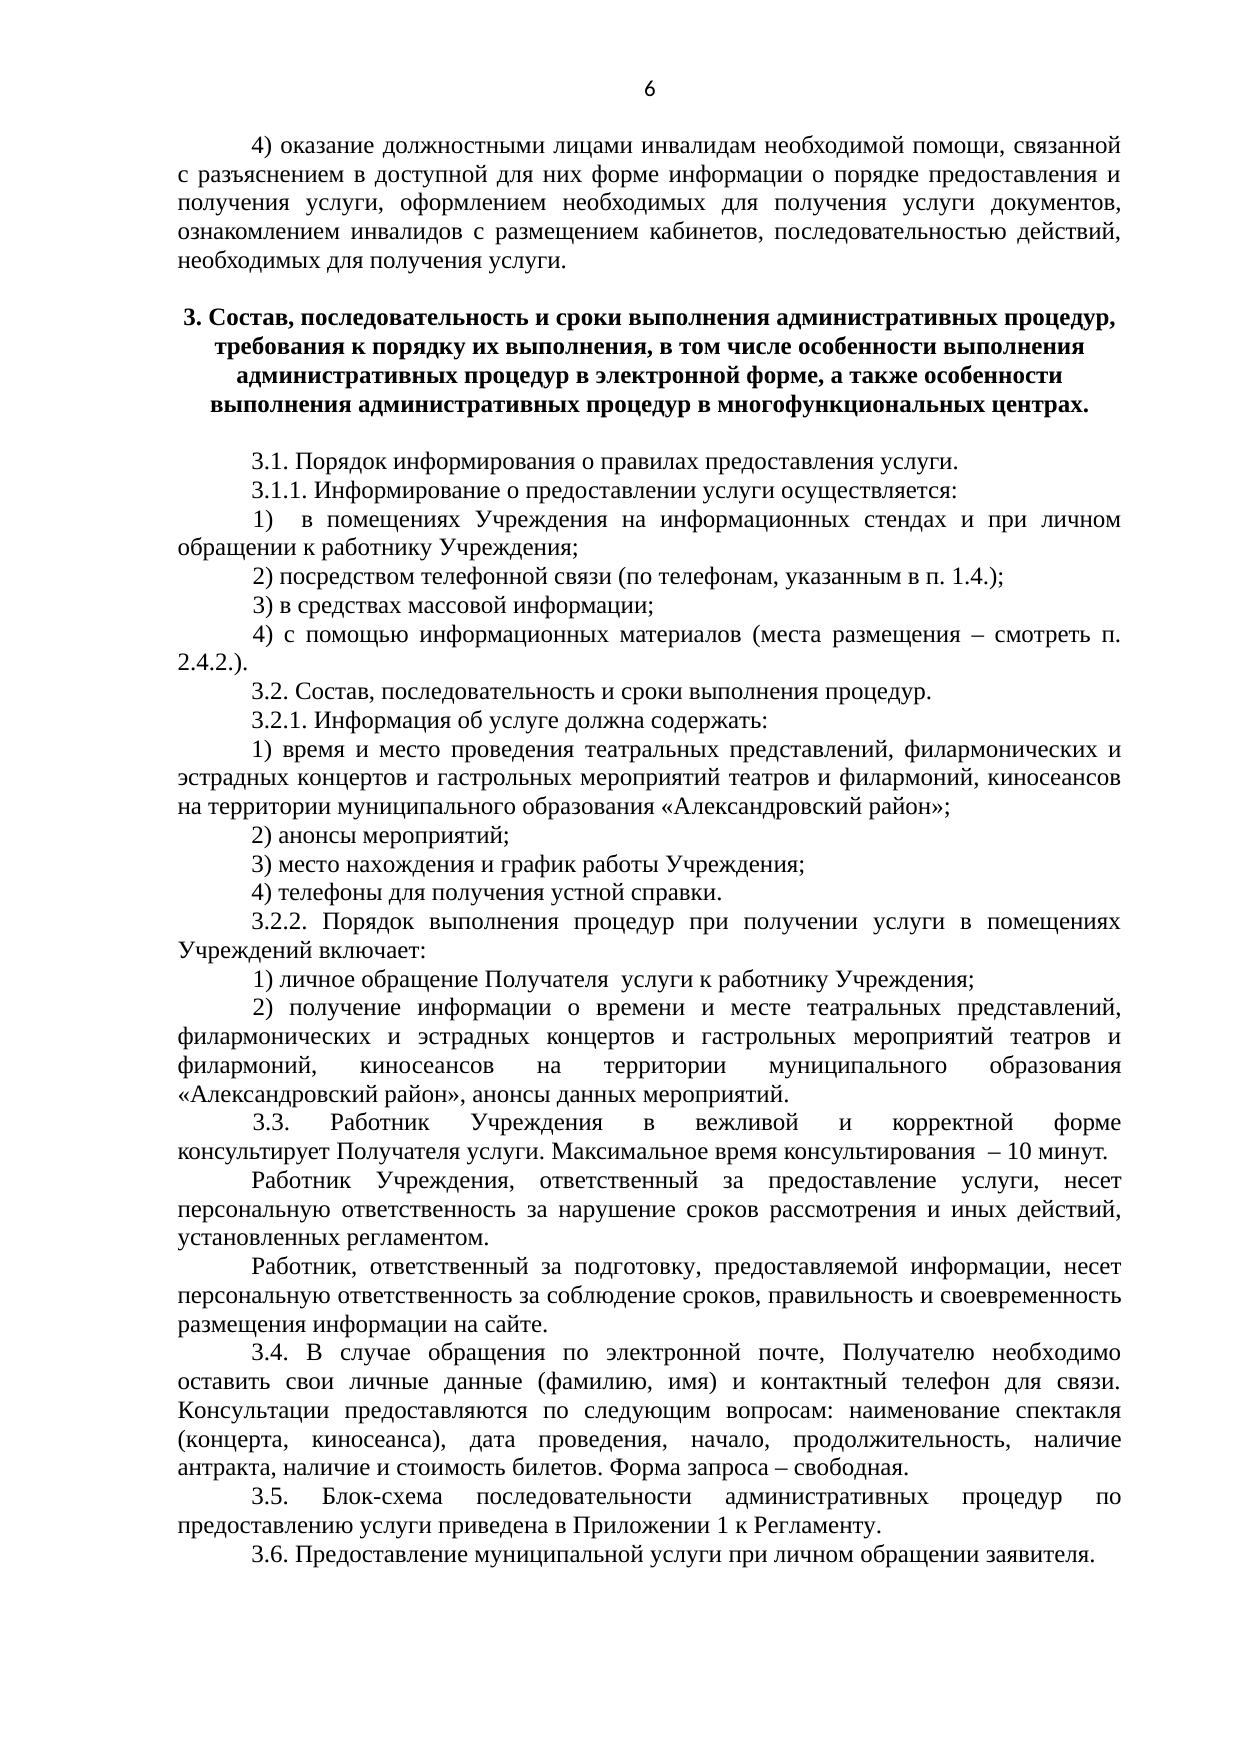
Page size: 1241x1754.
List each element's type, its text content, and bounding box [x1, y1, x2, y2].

text 3) в средствах массовой информации; [177, 590, 1122, 619]
text 3.1.1. Информирование о предоставлении услуги осуществляется: [177, 475, 1122, 504]
text 3. Состав, последовательность и сроки выполнения административных процедур, требования к порядку их выполнения, в том числе особенности выполнения административных процедур в электронной форме, а также особенности выполнения административных процедур в многофункциональных центрах. [177, 302, 1122, 417]
text 1) личное обращение Получателя услуги к работнику Учреждения; [177, 964, 1122, 992]
text Работник, ответственный за подготовку, предоставляемой информации, несет персональную ответственность за соблюдение сроков, правильность и своевременность размещения информации на сайте. [177, 1251, 1122, 1337]
text 3.4. В случае обращения по электронной почте, Получателю необходимо оставить свои личные данные (фамилию, имя) и контактный телефон для связи. Консультации предоставляются по следующим вопросам: наименование спектакля (концерта, киносеанса), дата проведения, начало, продолжительность, наличие антракта, наличие и стоимость билетов. Форма запроса – свободная. [177, 1337, 1122, 1481]
text 3) место нахождения и график работы Учреждения; [177, 849, 1122, 877]
text 4) телефоны для получения устной справки. [177, 877, 1122, 906]
text 3.2.1. Информация об услуге должна содержать: [177, 705, 1122, 734]
text 2) получение информации о времени и месте театральных представлений, филармонических и эстрадных концертов и гастрольных мероприятий театров и филармоний, киносеансов на территории муниципального образования «Александровский район», анонсы данных мероприятий. [177, 992, 1122, 1107]
text 3.3. Работник Учреждения в вежливой и корректной форме консультирует Получателя услуги. Максимальное время консультирования – 10 минут. [177, 1107, 1122, 1165]
text 3.1. Порядок информирования о правилах предоставления услуги. [177, 446, 1122, 475]
text 1) время и место проведения театральных представлений, филармонических и эстрадных концертов и гастрольных мероприятий театров и филармоний, киносеансов на территории муниципального образования «Александровский район»; [177, 734, 1122, 820]
text Работник Учреждения, ответственный за предоставление услуги, несет персональную ответственность за нарушение сроков рассмотрения и иных действий, установленных регламентом. [177, 1165, 1122, 1251]
text 3.2. Состав, последовательность и сроки выполнения процедур. [177, 676, 1122, 705]
text 4) оказание должностными лицами инвалидам необходимой помощи, связанной с разъяснением в доступной для них форме информации о порядке предоставления и получения услуги, оформлением необходимых для получения услуги документов, ознакомлением инвалидов с размещением кабинетов, последовательностью действий, необходимых для получения услуги. [177, 130, 1122, 274]
text 3.5. Блок-схема последовательности административных процедур по предоставлению услуги приведена в Приложении 1 к Регламенту. [177, 1481, 1122, 1539]
text 4) с помощью информационных материалов (места размещения – смотреть п. 2.4.2.). [177, 619, 1122, 676]
text 2) посредством телефонной связи (по телефонам, указанным в п. 1.4.); [177, 561, 1122, 590]
text 2) анонсы мероприятий; [177, 820, 1122, 849]
text 1) в помещениях Учреждения на информационных стендах и при личном обращении к работнику Учреждения; [177, 504, 1122, 561]
text 3.2.2. Порядок выполнения процедур при получении услуги в помещениях Учреждений включает: [177, 906, 1122, 964]
text 3.6. Предоставление муниципальной услуги при личном обращении заявителя. [177, 1539, 1122, 1567]
